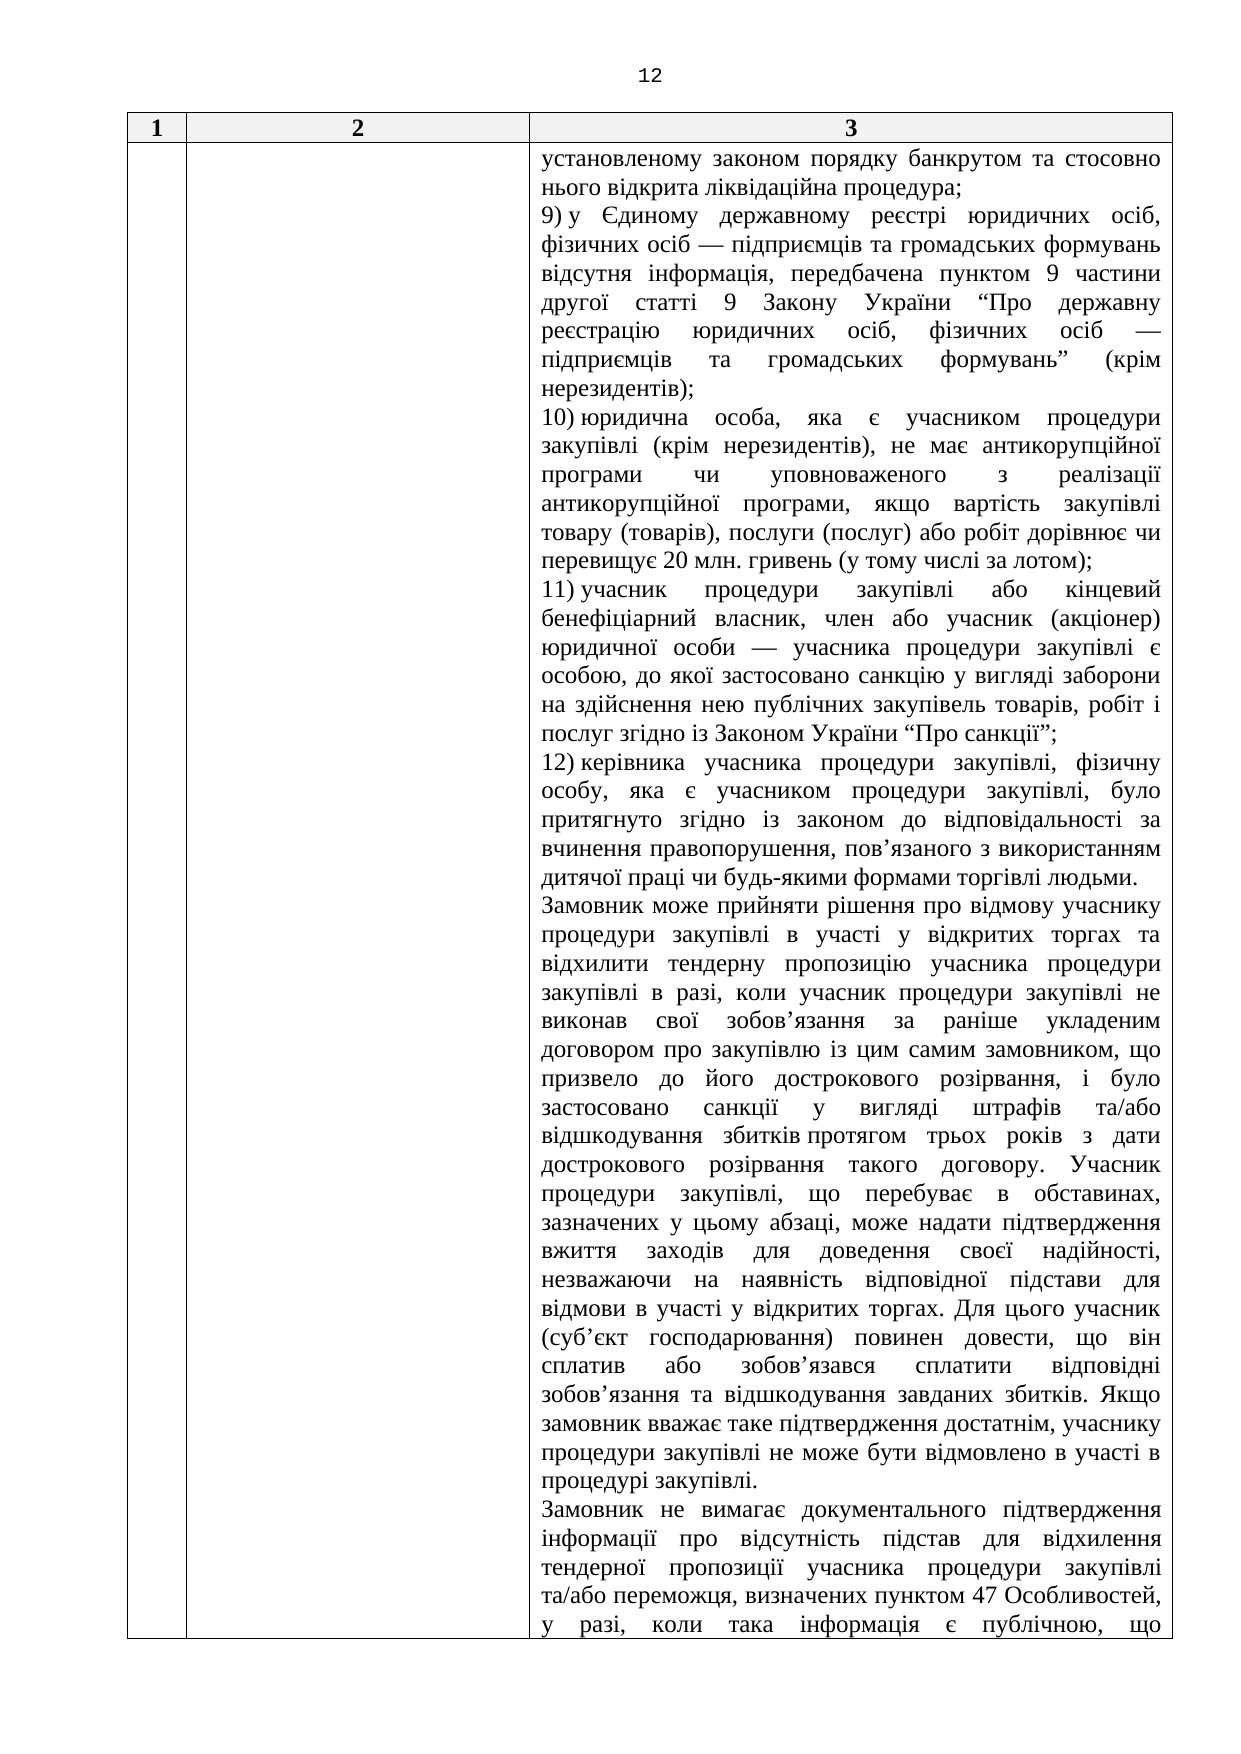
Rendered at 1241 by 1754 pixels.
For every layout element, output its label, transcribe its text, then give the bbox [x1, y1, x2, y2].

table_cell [187, 143, 529, 1638]
table_header 2 [187, 113, 529, 142]
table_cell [530, 143, 1172, 1638]
table_header 3 [530, 113, 1172, 142]
table_header 1 [128, 113, 186, 142]
table_cell [128, 143, 186, 1638]
